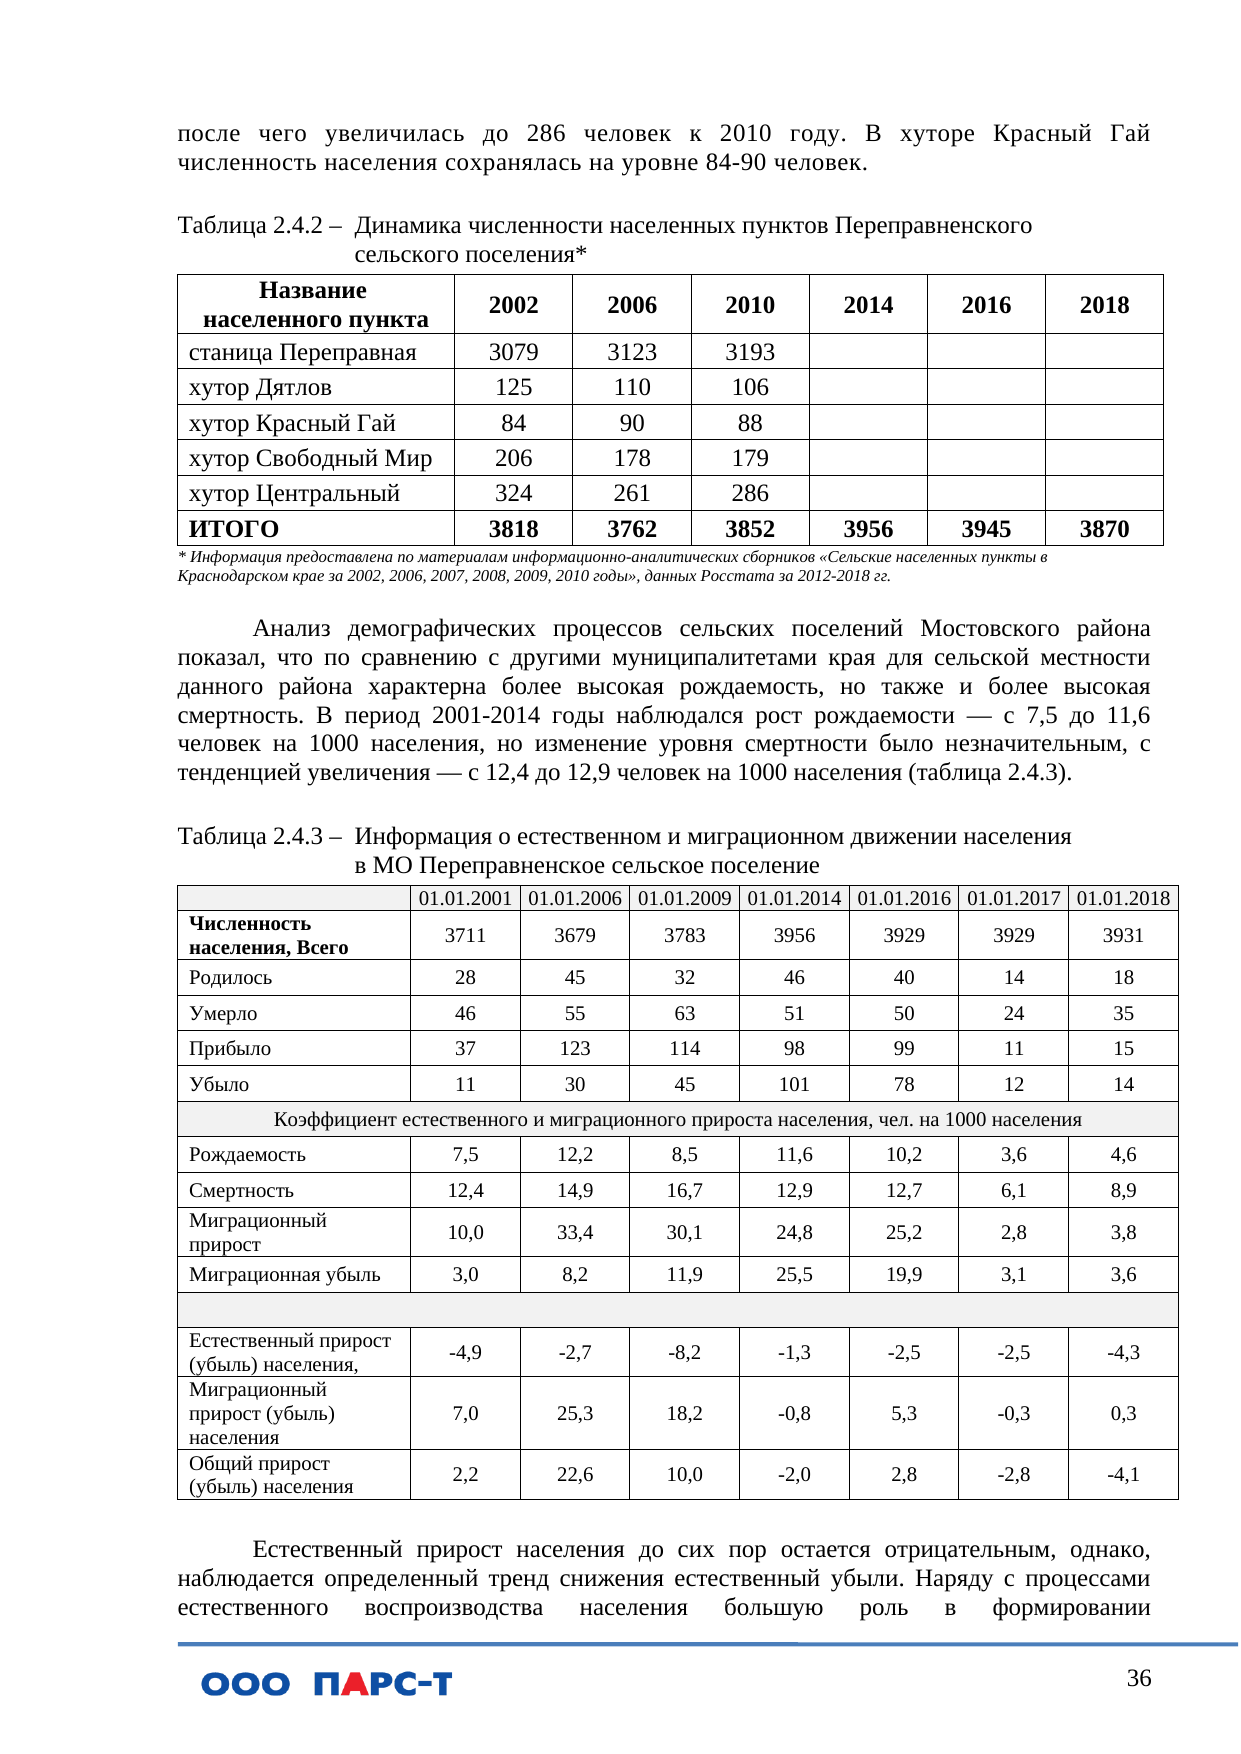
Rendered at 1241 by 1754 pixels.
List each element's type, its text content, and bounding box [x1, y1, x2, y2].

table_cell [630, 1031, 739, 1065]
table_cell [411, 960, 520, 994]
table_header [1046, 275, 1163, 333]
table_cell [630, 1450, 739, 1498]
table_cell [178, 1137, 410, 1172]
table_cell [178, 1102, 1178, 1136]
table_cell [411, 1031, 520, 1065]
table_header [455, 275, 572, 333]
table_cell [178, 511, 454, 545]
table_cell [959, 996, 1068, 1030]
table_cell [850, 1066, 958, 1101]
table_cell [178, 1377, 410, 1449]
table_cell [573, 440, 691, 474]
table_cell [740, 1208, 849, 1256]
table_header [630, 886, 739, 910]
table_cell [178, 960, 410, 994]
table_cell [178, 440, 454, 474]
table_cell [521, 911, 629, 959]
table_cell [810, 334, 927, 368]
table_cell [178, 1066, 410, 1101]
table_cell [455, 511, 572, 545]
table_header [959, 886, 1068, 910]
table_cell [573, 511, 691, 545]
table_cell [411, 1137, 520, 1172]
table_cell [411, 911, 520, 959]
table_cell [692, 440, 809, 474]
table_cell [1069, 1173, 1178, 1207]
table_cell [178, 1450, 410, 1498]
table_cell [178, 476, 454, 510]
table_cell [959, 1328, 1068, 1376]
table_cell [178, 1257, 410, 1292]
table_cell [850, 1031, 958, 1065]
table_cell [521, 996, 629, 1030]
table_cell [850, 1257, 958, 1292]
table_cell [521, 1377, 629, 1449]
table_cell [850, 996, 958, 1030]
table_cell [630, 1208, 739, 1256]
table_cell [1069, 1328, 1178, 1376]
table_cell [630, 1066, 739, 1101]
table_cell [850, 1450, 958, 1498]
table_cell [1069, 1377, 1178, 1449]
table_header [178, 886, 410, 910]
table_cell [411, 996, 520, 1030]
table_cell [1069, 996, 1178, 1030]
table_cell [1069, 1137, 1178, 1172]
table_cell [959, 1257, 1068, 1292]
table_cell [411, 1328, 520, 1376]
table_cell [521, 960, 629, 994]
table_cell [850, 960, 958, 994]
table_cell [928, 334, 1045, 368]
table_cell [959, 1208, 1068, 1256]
text * Информация предоставлена по материалам информационно-аналитических сборников «Сельские населенных пункты в Краснодарском крае за 2002, 2006, 2007, 2008, 2009, 2010 годы», данных Росстата за 2012-2018 гг. [177, 546, 1152, 585]
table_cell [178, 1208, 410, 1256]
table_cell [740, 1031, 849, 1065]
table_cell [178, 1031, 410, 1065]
text Анализ демографических процессов сельских поселений Мостовского района показал, что по сравнению с другими муниципалитетами края для сельской местности данного района характерна более высокая рождаемость, но также и более высокая смертность. В период 2001-2014 годы наблюдался рост рождаемости — с 7,5 до 11,6 человек на 1000 населения, но изменение уровня смертности было незначительным, с тенденцией увеличения — с 12,4 до 12,9 человек на 1000 населения (таблица 2.4.3). [177, 613, 1152, 786]
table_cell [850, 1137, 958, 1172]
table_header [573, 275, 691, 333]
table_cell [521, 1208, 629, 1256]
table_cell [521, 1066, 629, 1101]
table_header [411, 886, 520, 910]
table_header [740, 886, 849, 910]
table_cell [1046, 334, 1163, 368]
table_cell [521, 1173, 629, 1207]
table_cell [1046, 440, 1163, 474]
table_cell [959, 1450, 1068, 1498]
text Таблица 2.4.2 – Динамика численности населенных пунктов Переправненского сельского поселения* [177, 211, 1152, 268]
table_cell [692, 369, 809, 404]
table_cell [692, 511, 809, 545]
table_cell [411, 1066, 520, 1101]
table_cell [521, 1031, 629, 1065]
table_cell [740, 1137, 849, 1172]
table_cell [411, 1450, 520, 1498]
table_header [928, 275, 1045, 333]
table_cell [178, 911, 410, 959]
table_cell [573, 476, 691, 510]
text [177, 118, 1152, 176]
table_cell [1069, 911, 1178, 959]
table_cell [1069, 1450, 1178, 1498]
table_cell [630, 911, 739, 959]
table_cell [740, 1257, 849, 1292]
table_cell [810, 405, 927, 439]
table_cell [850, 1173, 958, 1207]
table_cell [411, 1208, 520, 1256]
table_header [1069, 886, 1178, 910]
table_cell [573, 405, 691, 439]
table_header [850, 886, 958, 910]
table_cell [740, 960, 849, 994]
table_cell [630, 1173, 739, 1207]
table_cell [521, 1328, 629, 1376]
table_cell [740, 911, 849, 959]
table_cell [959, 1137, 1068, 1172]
picture [200, 1671, 453, 1696]
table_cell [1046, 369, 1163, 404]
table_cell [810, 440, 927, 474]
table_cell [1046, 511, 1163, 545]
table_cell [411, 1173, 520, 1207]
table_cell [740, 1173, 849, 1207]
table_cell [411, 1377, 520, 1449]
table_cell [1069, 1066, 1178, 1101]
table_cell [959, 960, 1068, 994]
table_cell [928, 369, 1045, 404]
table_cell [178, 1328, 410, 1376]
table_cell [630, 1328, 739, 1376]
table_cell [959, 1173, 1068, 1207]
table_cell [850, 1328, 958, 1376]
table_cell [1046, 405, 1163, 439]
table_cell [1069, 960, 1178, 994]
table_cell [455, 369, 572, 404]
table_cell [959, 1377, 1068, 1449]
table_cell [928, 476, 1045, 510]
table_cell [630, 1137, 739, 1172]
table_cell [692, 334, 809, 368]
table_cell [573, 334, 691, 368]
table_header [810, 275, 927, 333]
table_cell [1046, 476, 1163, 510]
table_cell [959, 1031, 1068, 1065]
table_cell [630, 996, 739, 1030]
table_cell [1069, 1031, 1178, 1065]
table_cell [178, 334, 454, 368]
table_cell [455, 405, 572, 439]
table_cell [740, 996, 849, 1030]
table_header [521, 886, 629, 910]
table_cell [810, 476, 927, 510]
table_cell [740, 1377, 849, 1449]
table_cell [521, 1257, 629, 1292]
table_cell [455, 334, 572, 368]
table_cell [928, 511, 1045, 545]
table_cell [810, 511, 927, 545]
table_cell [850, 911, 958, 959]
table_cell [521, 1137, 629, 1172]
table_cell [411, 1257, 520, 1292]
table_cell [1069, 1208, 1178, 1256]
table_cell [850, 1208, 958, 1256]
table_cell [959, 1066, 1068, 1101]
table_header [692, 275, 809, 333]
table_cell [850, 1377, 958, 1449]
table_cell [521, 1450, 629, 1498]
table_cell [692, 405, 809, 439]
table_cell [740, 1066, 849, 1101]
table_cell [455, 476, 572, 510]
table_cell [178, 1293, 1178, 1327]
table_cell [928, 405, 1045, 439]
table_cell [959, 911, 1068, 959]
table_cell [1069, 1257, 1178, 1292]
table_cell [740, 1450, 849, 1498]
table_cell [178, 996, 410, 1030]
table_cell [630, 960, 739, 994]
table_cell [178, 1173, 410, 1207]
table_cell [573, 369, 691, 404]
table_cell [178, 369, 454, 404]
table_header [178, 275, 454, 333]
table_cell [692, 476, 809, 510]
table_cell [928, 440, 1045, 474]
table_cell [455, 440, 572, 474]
text Таблица 2.4.3 – Информация о естественном и миграционном движении населения в МО Переправненское сельское поселение [177, 821, 1152, 878]
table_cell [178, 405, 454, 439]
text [177, 1534, 1152, 1621]
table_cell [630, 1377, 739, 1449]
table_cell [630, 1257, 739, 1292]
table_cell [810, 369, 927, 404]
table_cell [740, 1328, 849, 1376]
